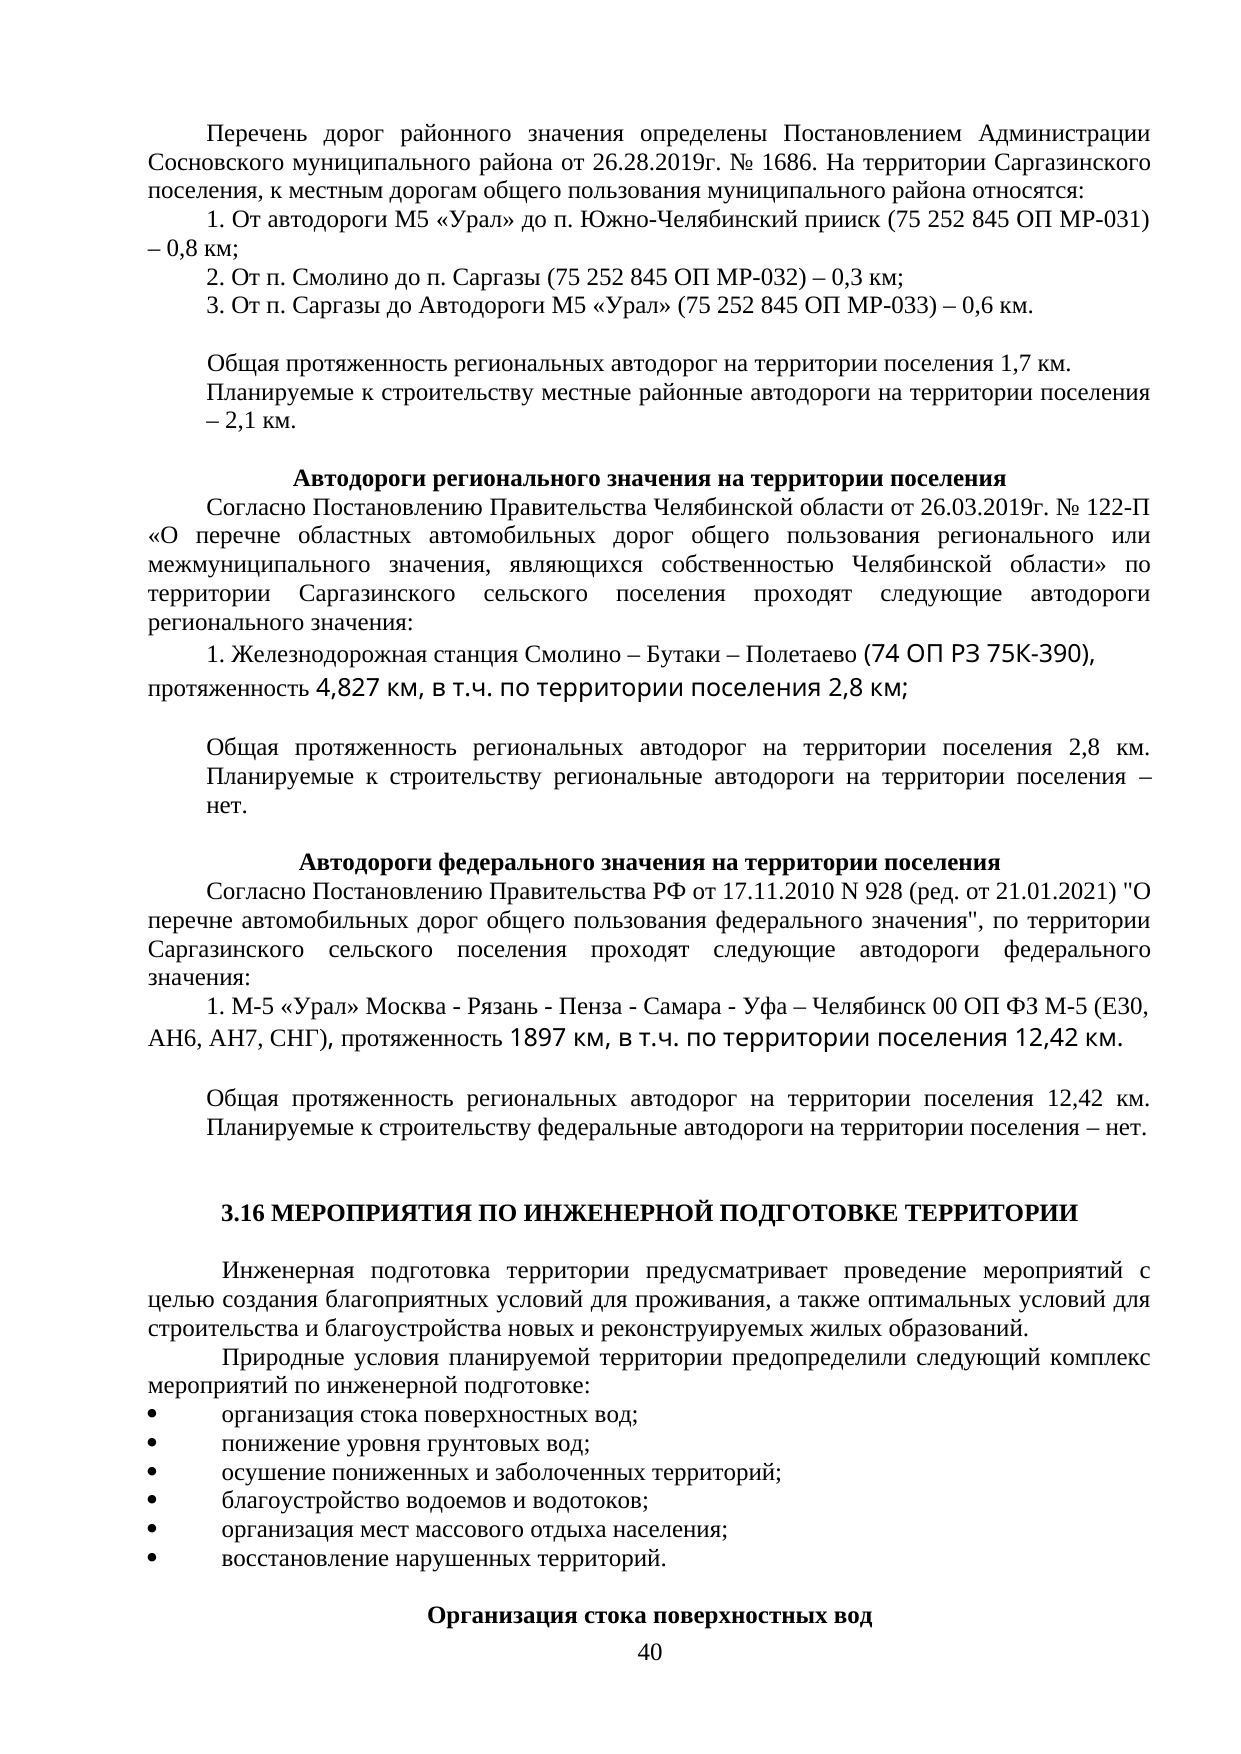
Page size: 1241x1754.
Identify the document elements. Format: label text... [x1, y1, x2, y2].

text Согласно Постановлению Правительства РФ от 17.11.2010 N 928 (ред. от 21.01.2021) "О перечне автомобильных дорог общего пользования федерального значения", по территории Саргазинского сельского поселения проходят следующие автодороги федерального значения: [148, 876, 1152, 991]
text 1. От автодороги М5 «Урал» до п. Южно-Челябинский прииск (75 252 845 ОП МР-031) – 0,8 км; [148, 204, 1152, 262]
list организация мест массового отдыха населения; [148, 1514, 1152, 1543]
list благоустройство водоемов и водотоков; [148, 1485, 1152, 1514]
text Автодороги федерального значения на территории поселения [148, 847, 1152, 876]
text Организация стока поверхностных вод [148, 1600, 1152, 1629]
text 1. Железнодорожная станция Смолино – Бутаки – Полетаево (74 ОП РЗ 75К-390), протяженность 4,827 км, в т.ч. по территории поселения 2,8 км; [148, 636, 1152, 704]
text Инженерная подготовка территории предусматривает проведение мероприятий с целью создания благоприятных условий для проживания, а также оптимальных условий для строительства и благоустройства новых и реконструируемых жилых образований. [148, 1255, 1152, 1342]
text 3. От п. Саргазы до Автодороги М5 «Урал» (75 252 845 ОП МР-033) – 0,6 км. [148, 291, 1152, 319]
text 2. От п. Смолино до п. Саргазы (75 252 845 ОП МР-032) – 0,3 км; [148, 262, 1152, 291]
list организация стока поверхностных вод; [148, 1399, 1152, 1428]
list осушение пониженных и заболоченных территорий; [148, 1457, 1152, 1485]
text Общая протяженность региональных автодорог на территории поселения 2,8 км. Планируемые к строительству региональные автодороги на территории поселения – нет. [206, 732, 1152, 819]
text Перечень дорог районного значения определены Постановлением Администрации Сосновского муниципального района от 26.28.2019г. № 1686. На территории Саргазинского поселения, к местным дорогам общего пользования муниципального района относятся: [148, 118, 1152, 204]
text 1. М-5 «Урал» Москва - Рязань - Пенза - Самара - Уфа – Челябинск 00 ОП ФЗ М-5 (Е30, АН6, АН7, СНГ), протяженность 1897 км, в т.ч. по территории поселения 12,42 км. [148, 991, 1152, 1054]
list понижение уровня грунтовых вод; [148, 1428, 1152, 1457]
text Согласно Постановлению Правительства Челябинской области от 26.03.2019г. № 122-П «О перечне областных автомобильных дорог общего пользования регионального или межмуниципального значения, являющихся собственностью Челябинской области» по территории Саргазинского сельского поселения проходят следующие автодороги регионального значения: [148, 492, 1152, 636]
text Планируемые к строительству местные районные автодороги на территории поселения – 2,1 км. [206, 377, 1152, 434]
text Автодороги регионального значения на территории поселения [148, 463, 1152, 492]
text Общая протяженность региональных автодорог на территории поселения 1,7 км. [148, 348, 1152, 377]
list восстановление нарушенных территорий. [148, 1543, 1152, 1572]
subtitle 3.16 МЕРОПРИЯТИЯ ПО ИНЖЕНЕРНОЙ ПОДГОТОВКЕ ТЕРРИТОРИИ [148, 1198, 1152, 1227]
text Природные условия планируемой территории предопределили следующий комплекс мероприятий по инженерной подготовке: [148, 1342, 1152, 1399]
text Общая протяженность региональных автодорог на территории поселения 12,42 км. Планируемые к строительству федеральные автодороги на территории поселения – нет. [206, 1083, 1152, 1140]
